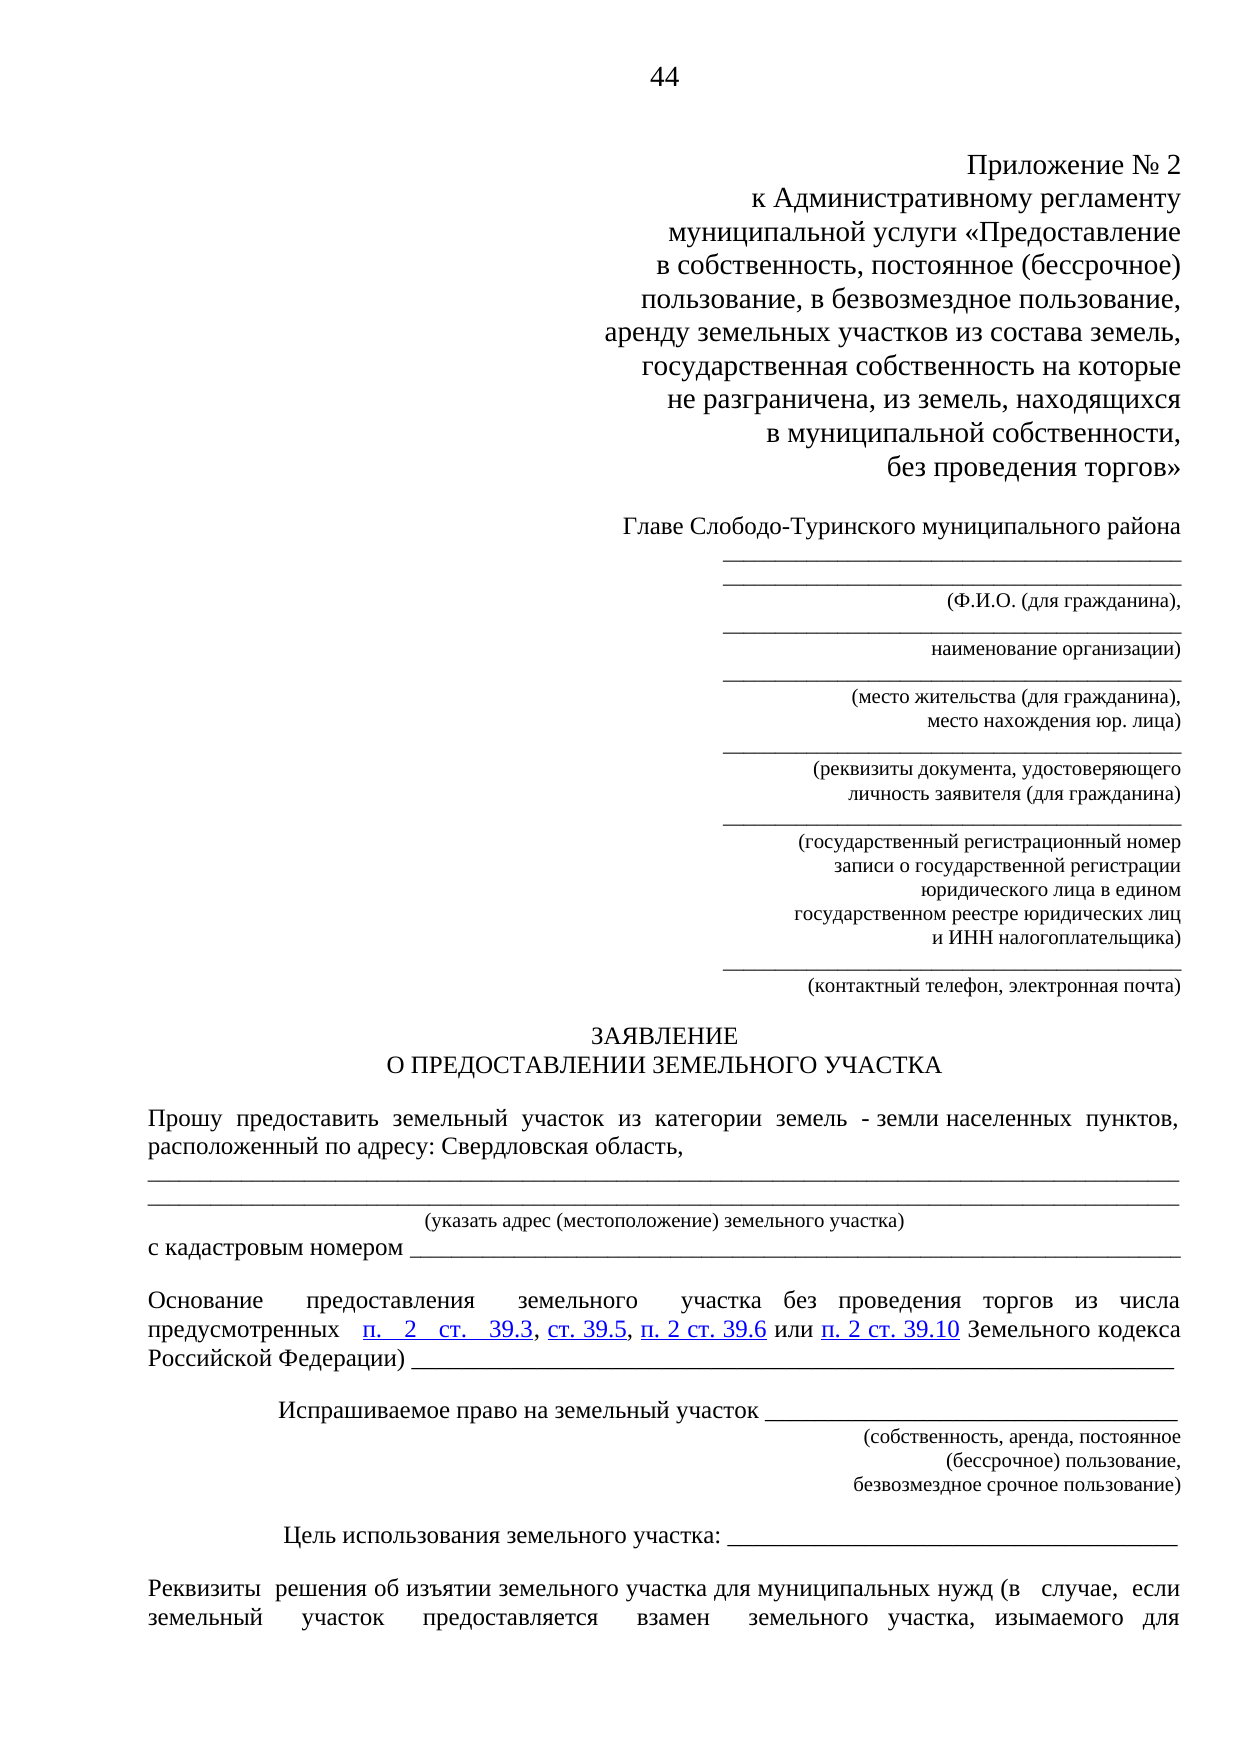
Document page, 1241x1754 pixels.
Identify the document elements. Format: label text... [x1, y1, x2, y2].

text (контактный телефон, электронная почта) [148, 973, 1181, 997]
text ____________________________________________ [148, 564, 1181, 588]
text Приложение № 2 [148, 147, 1181, 180]
text не разграничена, из земель, находящихся [148, 382, 1181, 415]
text Прошу предоставить земельный участок из категории земель - земли населенных пунктов, расположенный по адресу: Свердловская область, ______________________________________________________________________________________________________________________________________________________________________________________________________ [148, 1103, 1181, 1208]
text ____________________________________________ [148, 949, 1181, 973]
text (указать адрес (местоположение) земельного участка) [148, 1208, 1181, 1232]
text Цель использования земельного участка: ____________________________________ [148, 1520, 1181, 1549]
text ____________________________________________ [148, 804, 1181, 828]
text (Ф.И.О. (для гражданина), [148, 588, 1181, 612]
text к Административному регламенту [148, 180, 1181, 214]
text О ПРЕДОСТАВЛЕНИИ ЗЕМЕЛЬНОГО УЧАСТКА [148, 1050, 1181, 1078]
text место нахождения юр. лица) [148, 708, 1181, 732]
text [148, 1573, 1181, 1631]
text (государственный регистрационный номер [148, 828, 1181, 853]
text в собственность, постоянное (бессрочное) [148, 247, 1181, 281]
text с кадастровым номером __________________________________________________________________________ [148, 1232, 1181, 1261]
text записи о государственной регистрации [148, 853, 1181, 877]
text муниципальной услуги «Предоставление [148, 214, 1181, 247]
text наименование организации) [148, 636, 1181, 660]
text Испрашиваемое право на земельный участок _________________________________ [148, 1395, 1181, 1424]
text ____________________________________________ [148, 612, 1181, 636]
text личность заявителя (для гражданина) [148, 780, 1181, 804]
text в муниципальной собственности, [148, 415, 1181, 449]
text (бессрочное) пользование, [148, 1448, 1181, 1472]
text аренду земельных участков из состава земель, [148, 314, 1181, 348]
text Основание предоставления земельного участка без проведения торгов из числа предусмотренных п. 2 ст. 39.3, ст. 39.5, п. 2 ст. 39.6 или п. 2 ст. 39.10 Земельного кодекса Российской Федерации) _____________________________________________________________ [148, 1285, 1181, 1371]
text безвозмездное срочное пользование) [148, 1472, 1181, 1496]
text (собственность, аренда, постоянное [148, 1424, 1181, 1448]
text государственная собственность на которые [148, 348, 1181, 382]
text без проведения торгов» [148, 449, 1181, 482]
text ЗАЯВЛЕНИЕ [148, 1021, 1181, 1050]
text ____________________________________________ [148, 732, 1181, 756]
text Главе Слободо-Туринского муниципального района [148, 511, 1181, 540]
text и ИНН налогоплательщика) [148, 925, 1181, 949]
text пользование, в безвозмездное пользование, [148, 281, 1181, 314]
text юридического лица в едином [148, 877, 1181, 901]
text ____________________________________________ [148, 540, 1181, 564]
text ____________________________________________ [148, 660, 1181, 684]
text государственном реестре юридических лиц [148, 901, 1181, 925]
text (место жительства (для гражданина), [148, 684, 1181, 708]
text (реквизиты документа, удостоверяющего [148, 756, 1181, 780]
